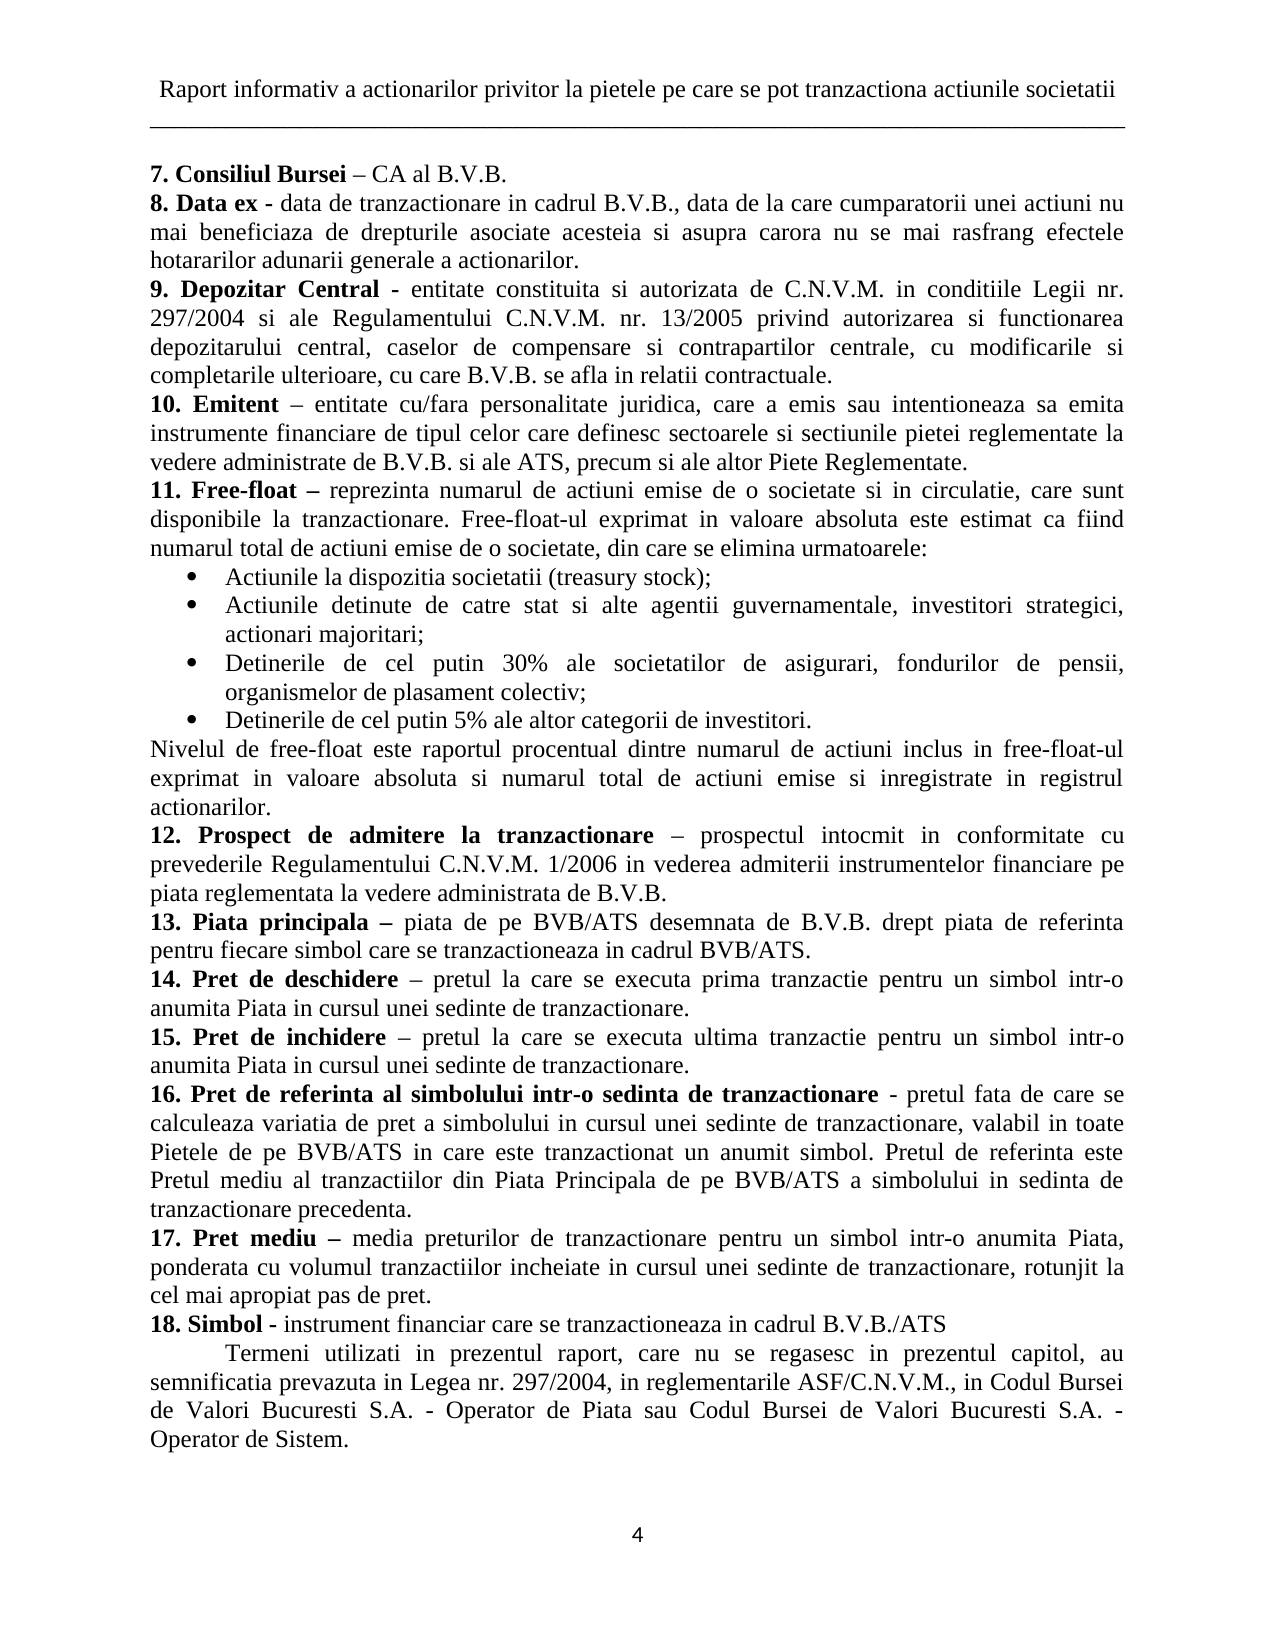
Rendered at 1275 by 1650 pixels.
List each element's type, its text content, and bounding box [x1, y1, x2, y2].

text 17. Pret mediu – media preturilor de tranzactionare pentru un simbol intr-o anumita Piata, ponderata cu volumul tranzactiilor incheiate in cursul unei sedinte de tranzactionare, rotunjit la cel mai apropiat pas de pret. [150, 1223, 1125, 1309]
text 10. Emitent – entitate cu/fara personalitate juridica, care a emis sau intentioneaza sa emita instrumente financiare de tipul celor care definesc sectoarele si sectiunile pietei reglementate la vedere administrate de B.V.B. si ale ATS, precum si ale altor Piete Reglementate. [150, 389, 1125, 476]
text 13. Piata principala – piata de pe BVB/ATS desemnata de B.V.B. drept piata de referinta pentru fiecare simbol care se tranzactioneaza in cadrul BVB/ATS. [150, 907, 1125, 964]
text 8. Data ex - data de tranzactionare in cadrul B.V.B., data de la care cumparatorii unei actiuni nu mai beneficiaza de drepturile asociate acesteia si asupra carora nu se mai rasfrang efectele hotararilor adunarii generale a actionarilor. [150, 188, 1125, 274]
text 9. Depozitar Central - entitate constituita si autorizata de C.N.V.M. in conditiile Legii nr. 297/2004 si ale Regulamentului C.N.V.M. nr. 13/2005 privind autorizarea si functionarea depozitarului central, caselor de compensare si contrapartilor centrale, cu modificarile si completarile ulterioare, cu care B.V.B. se afla in relatii contractuale. [150, 274, 1125, 389]
text 11. Free-float – reprezinta numarul de actiuni emise de o societate si in circulatie, care sunt disponibile la tranzactionare. Free-float-ul exprimat in valoare absoluta este estimat ca fiind numarul total de actiuni emise de o societate, din care se elimina urmatoarele: [150, 476, 1125, 562]
text 12. Prospect de admitere la tranzactionare – prospectul intocmit in conformitate cu prevederile Regulamentului C.N.V.M. 1/2006 in vederea admiterii instrumentelor financiare pe piata reglementata la vedere administrata de B.V.B. [150, 821, 1125, 907]
list Detinerile de cel putin 5% ale altor categorii de investitori. [187, 706, 1125, 734]
text 14. Pret de deschidere – pretul la care se executa prima tranzactie pentru un simbol intr-o anumita Piata in cursul unei sedinte de tranzactionare. [150, 964, 1125, 1022]
list Actiunile detinute de catre stat si alte agentii guvernamentale, investitori strategici, actionari majoritari; [187, 591, 1125, 648]
text 18. Simbol - instrument financiar care se tranzactioneaza in cadrul B.V.B./ATS [150, 1309, 1125, 1338]
list Actiunile la dispozitia societatii (treasury stock); [187, 562, 1125, 591]
list Detinerile de cel putin 30% ale societatilor de asigurari, fondurilor de pensii, organismelor de plasament colectiv; [187, 648, 1125, 706]
text Termeni utilizati in prezentul raport, care nu se regasesc in prezentul capitol, au semnificatia prevazuta in Legea nr. 297/2004, in reglementarile ASF/C.N.V.M., in Codul Bursei de Valori Bucuresti S.A. - Operator de Piata sau Codul Bursei de Valori Bucuresti S.A. - Operator de Sistem. [150, 1338, 1125, 1453]
text 16. Pret de referinta al simbolului intr-o sedinta de tranzactionare - pretul fata de care se calculeaza variatia de pret a simbolului in cursul unei sedinte de tranzactionare, valabil in toate Pietele de pe BVB/ATS in care este tranzactionat un anumit simbol. Pretul de referinta este Pretul mediu al tranzactiilor din Piata Principala de pe BVB/ATS a simbolului in sedinta de tranzactionare precedenta. [150, 1079, 1125, 1223]
text Nivelul de free-float este raportul procentual dintre numarul de actiuni inclus in free-float-ul exprimat in valoare absoluta si numarul total de actiuni emise si inregistrate in registrul actionarilor. [150, 734, 1125, 821]
text 7. Consiliul Bursei – CA al B.V.B. [150, 159, 1125, 188]
text 15. Pret de inchidere – pretul la care se executa ultima tranzactie pentru un simbol intr-o anumita Piata in cursul unei sedinte de tranzactionare. [150, 1022, 1125, 1079]
